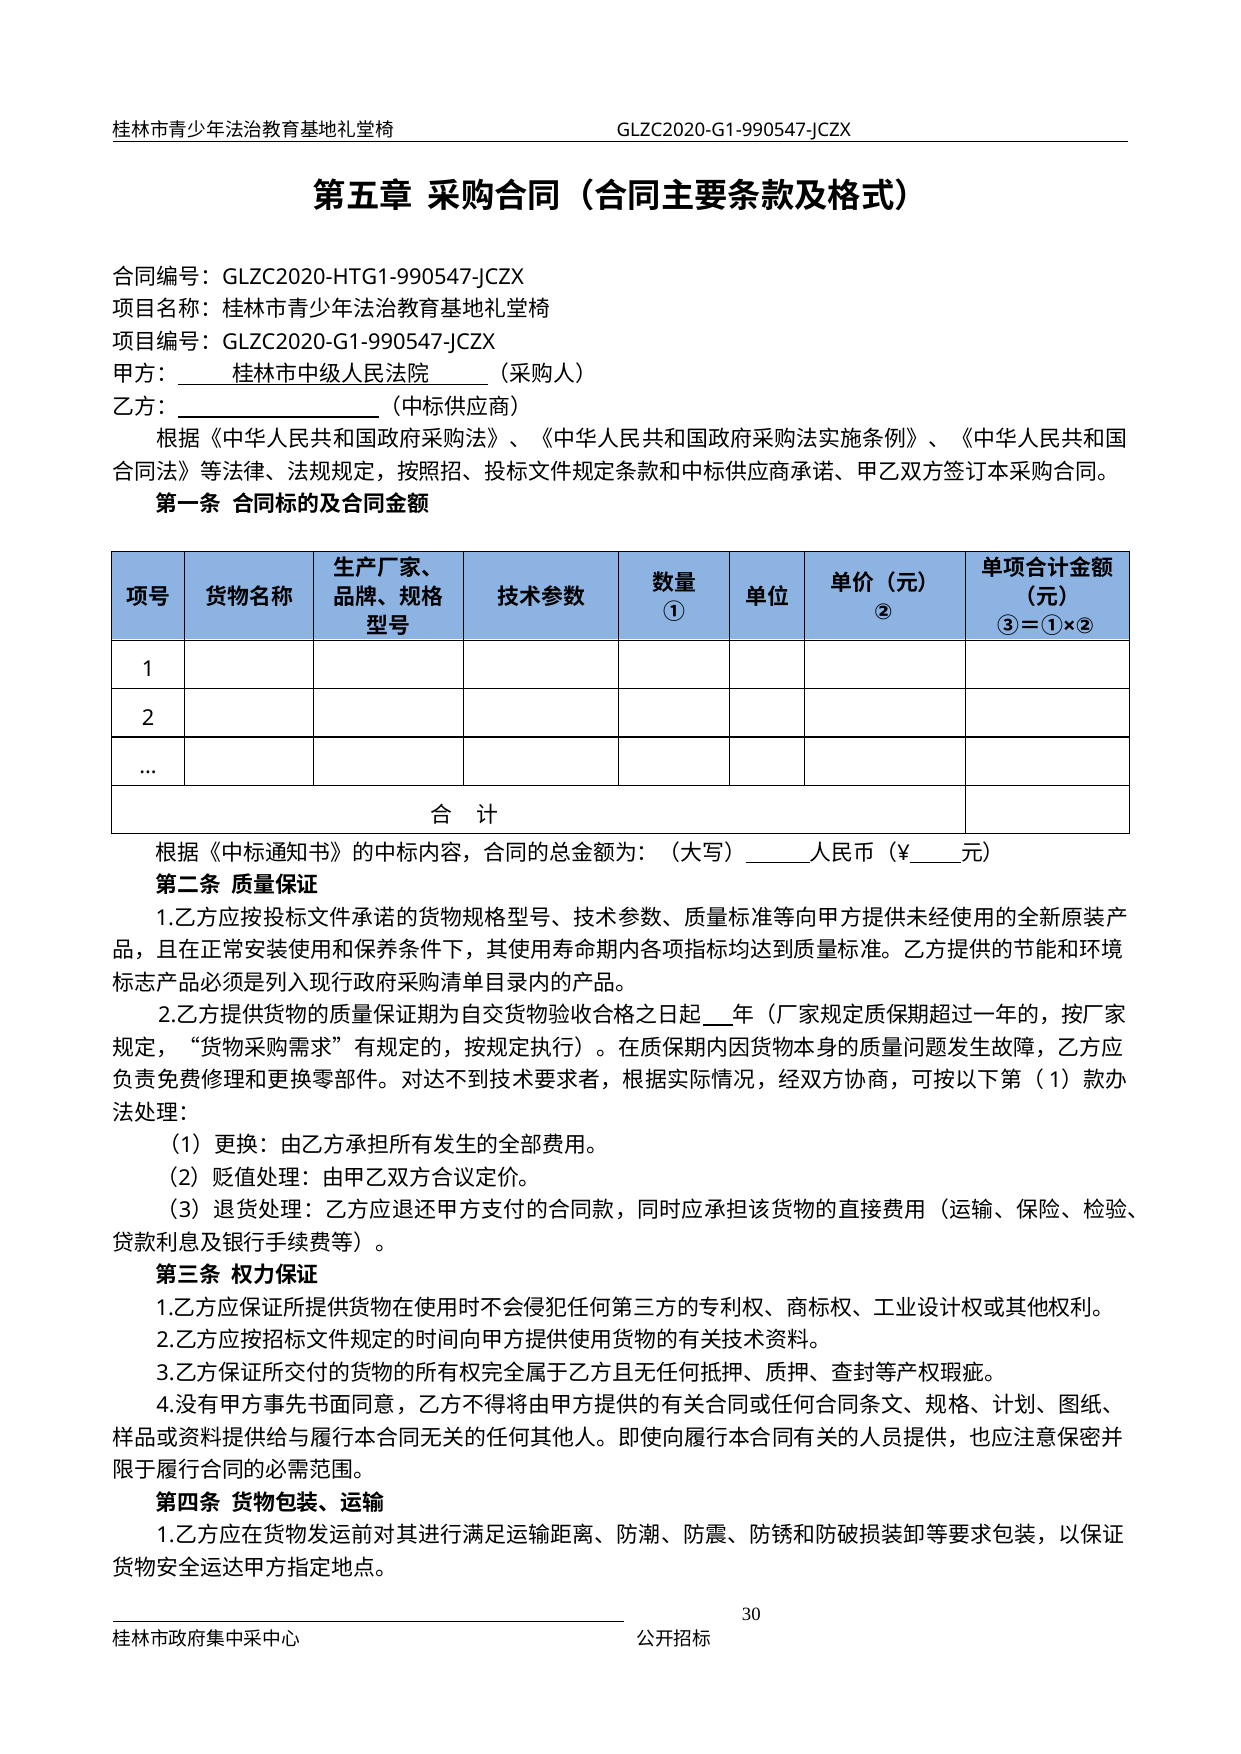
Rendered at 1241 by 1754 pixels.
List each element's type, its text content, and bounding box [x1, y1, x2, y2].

text 乙方： （中标供应商） [112, 388, 1128, 421]
table_cell [314, 689, 463, 736]
table_cell [619, 689, 729, 736]
text 第四条 货物包装、运输 [112, 1484, 1128, 1517]
text 甲方： 桂林市中级人民法院 （采购人） [112, 356, 1128, 388]
text 2.乙方应按招标文件规定的时间向甲方提供使用货物的有关技术资料。 [112, 1322, 1128, 1354]
table_cell 合 计 [112, 786, 965, 833]
table_header 单项合计金额（元） ③＝①×② [966, 552, 1129, 639]
text 1.乙方应在货物发运前对其进行满足运输距离、防潮、防震、防锈和防破损装卸等要求包装，以保证货物安全运达甲方指定地点。 [112, 1517, 1128, 1582]
text 3.乙方保证所交付的货物的所有权完全属于乙方且无任何抵押、质押、查封等产权瑕疵。 [112, 1354, 1128, 1387]
text （1）更换：由乙方承担所有发生的全部费用。 [112, 1127, 1128, 1159]
list 合同标的及合同金额 [112, 486, 1128, 518]
table_cell [730, 738, 804, 785]
table_header 项号 [112, 552, 184, 639]
text 4.没有甲方事先书面同意，乙方不得将由甲方提供的有关合同或任何合同条文、规格、计划、图纸、样品或资料提供给与履行本合同无关的任何其他人。即使向履行本合同有关的人员提供，也应注意保密并限于履行合同的必需范围。 [112, 1387, 1128, 1484]
table_cell [730, 689, 804, 736]
table_cell [966, 738, 1129, 785]
table_header 单位 [730, 552, 804, 639]
table_cell 1 [112, 641, 184, 688]
table_cell [464, 738, 618, 785]
text 1.乙方应保证所提供货物在使用时不会侵犯任何第三方的专利权、商标权、工业设计权或其他权利。 [112, 1289, 1128, 1322]
text 项目编号：GLZC2020-G1-990547-JCZX [112, 323, 1128, 356]
table_cell [619, 641, 729, 688]
table_header 生产厂家、品牌、规格型号 [314, 552, 463, 639]
table_cell 2 [112, 689, 184, 736]
text 2.乙方提供货物的质量保证期为自交货物验收合格之日起 年（厂家规定质保期超过一年的，按厂家规定，“货物采购需求”有规定的，按规定执行）。在质保期内因货物本身的质量问题发生故障，乙方应负责免费修理和更换零部件。对达不到技术要求者，根据实际情况，经双方协商，可按以下第（1）款办法处理： [112, 997, 1128, 1127]
text 第二条 质量保证 [112, 867, 1128, 899]
table_cell [730, 641, 804, 688]
text 第五章 采购合同（合同主要条款及格式） [112, 161, 1128, 226]
text 根据《中标通知书》的中标内容，合同的总金额为：（大写） 人民币（¥ 元） [112, 834, 1128, 867]
table_cell [805, 689, 965, 736]
table_cell [966, 689, 1129, 736]
table_header 技术参数 [464, 552, 618, 639]
table_cell [464, 641, 618, 688]
table_cell [966, 641, 1129, 688]
table_cell [185, 641, 313, 688]
text （3）退货处理：乙方应退还甲方支付的合同款，同时应承担该货物的直接费用（运输、保险、检验、贷款利息及银行手续费等）。 [112, 1192, 1128, 1257]
table_cell [185, 738, 313, 785]
table_cell [185, 689, 313, 736]
table_cell [314, 641, 463, 688]
table_cell [314, 738, 463, 785]
table_cell [805, 641, 965, 688]
table_cell … [112, 738, 184, 785]
table_header 单价（元） ② [805, 552, 965, 639]
table_cell [966, 786, 1129, 833]
table_header 数量 ① [619, 552, 729, 639]
text 合同编号：GLZC2020-HTG1-990547-JCZX [112, 258, 1128, 291]
text 根据《中华人民共和国政府采购法》、《中华人民共和国政府采购法实施条例》、《中华人民共和国合同法》等法律、法规规定，按照招、投标文件规定条款和中标供应商承诺、甲乙双方签订本采购合同。 [112, 421, 1128, 486]
text 1.乙方应按投标文件承诺的货物规格型号、技术参数、质量标准等向甲方提供未经使用的全新原装产品，且在正常安装使用和保养条件下，其使用寿命期内各项指标均达到质量标准。乙方提供的节能和环境标志产品必须是列入现行政府采购清单目录内的产品。 [112, 899, 1128, 997]
text 项目名称：桂林市青少年法治教育基地礼堂椅 [112, 291, 1128, 323]
table_cell [805, 738, 965, 785]
table_cell [619, 738, 729, 785]
table_cell [464, 689, 618, 736]
text （2）贬值处理：由甲乙双方合议定价。 [112, 1159, 1128, 1192]
text 第三条 权力保证 [112, 1257, 1128, 1289]
table_header 货物名称 [185, 552, 313, 639]
